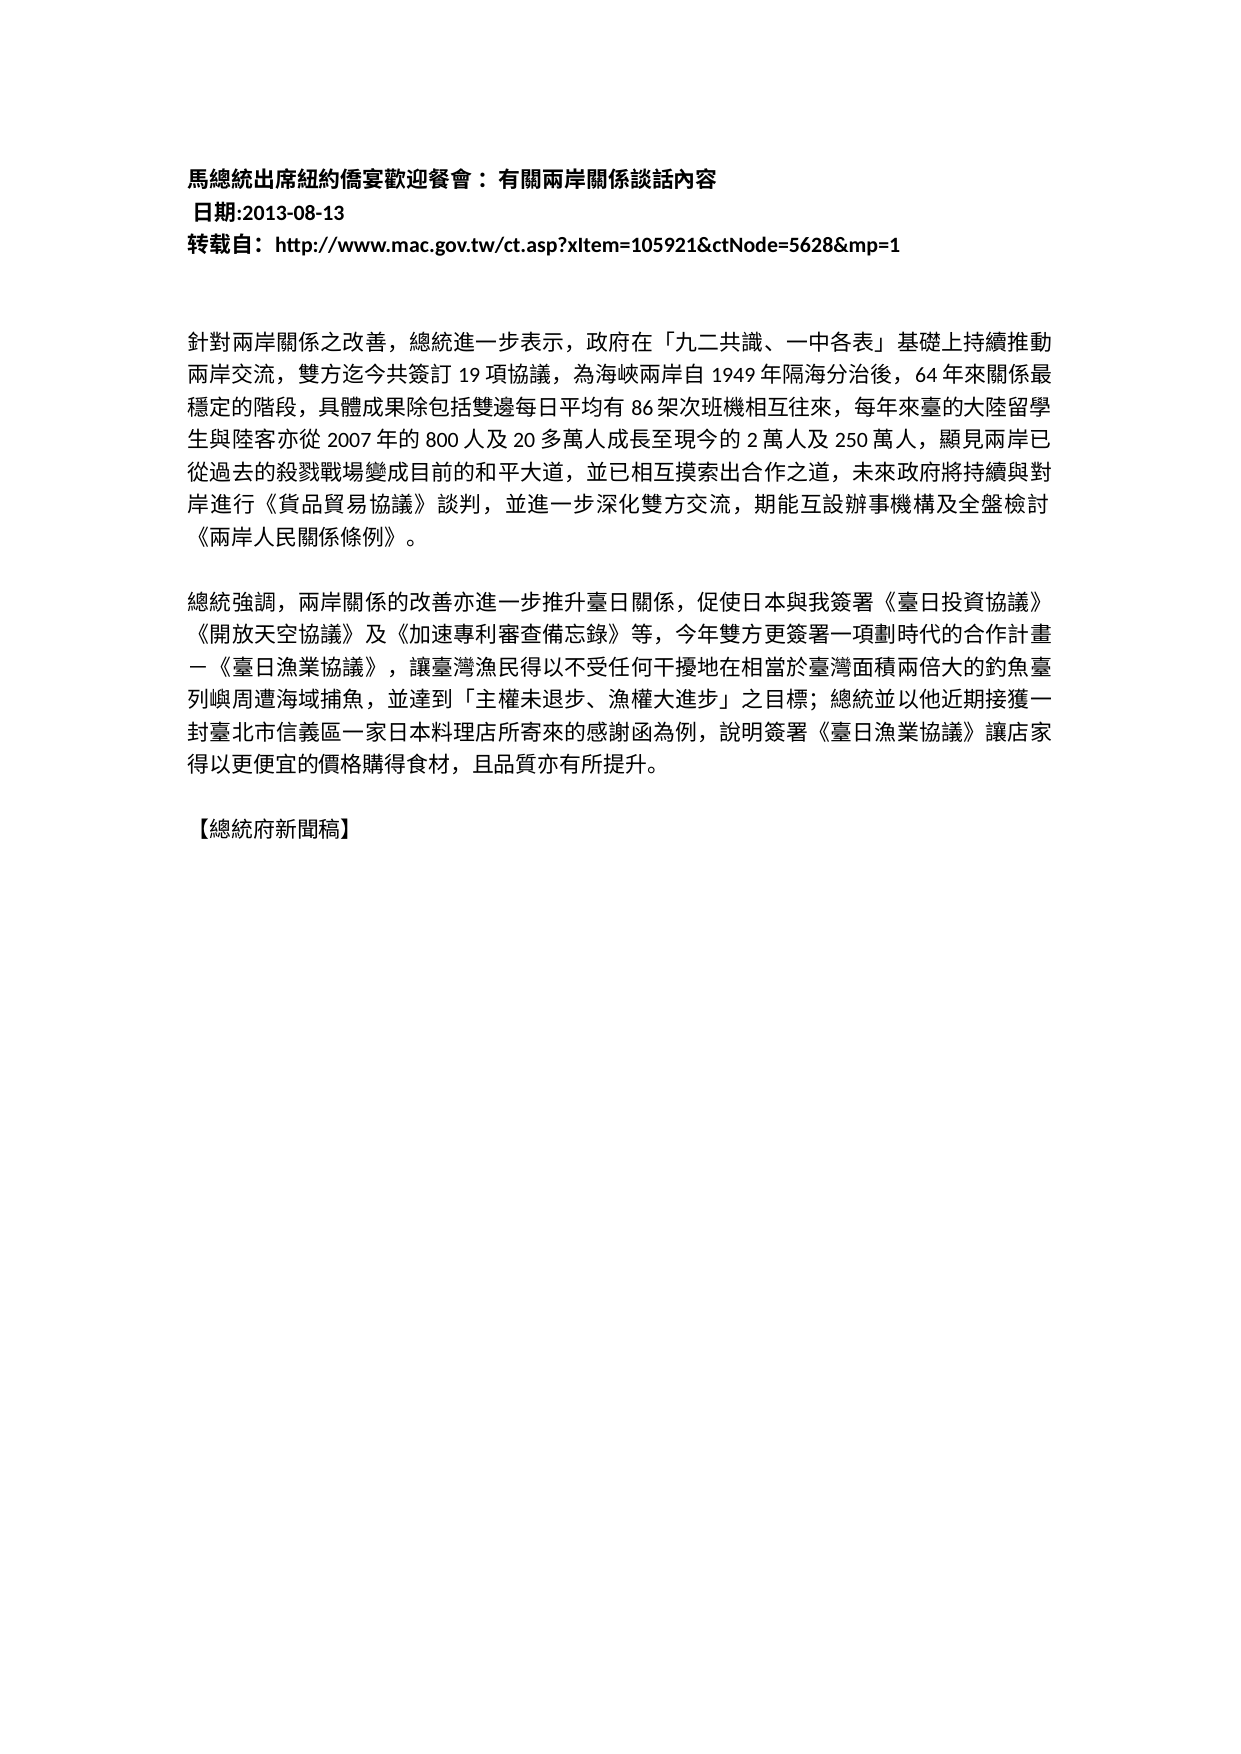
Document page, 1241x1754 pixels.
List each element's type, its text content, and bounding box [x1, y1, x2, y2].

text 【總統府新聞稿】 [187, 812, 1053, 844]
text 總統強調，兩岸關係的改善亦進一步推升臺日關係，促使日本與我簽署《臺日投資協議》、《開放天空協議》及《加速專利審查備忘錄》等，今年雙方更簽署一項劃時代的合作計畫－《臺日漁業協議》，讓臺灣漁民得以不受任何干擾地在相當於臺灣面積兩倍大的釣魚臺列嶼周遭海域捕魚，並達到「主權未退步、漁權大進步」之目標；總統並以他近期接獲一封臺北市信義區一家日本料理店所寄來的感謝函為例，說明簽署《臺日漁業協議》讓店家得以更便宜的價格購得食材，且品質亦有所提升。 [187, 584, 1053, 779]
text 日期:2013-08-13 [187, 194, 1053, 227]
text 转载自：http://www.mac.gov.tw/ct.asp?xItem=105921&ctNode=5628&mp=1 [187, 227, 1053, 259]
text 針對兩岸關係之改善，總統進一步表示，政府在「九二共識、一中各表」基礎上持續推動兩岸交流，雙方迄今共簽訂19項協議，為海峽兩岸自1949年隔海分治後，64年來關係最穩定的階段，具體成果除包括雙邊每日平均有86架次班機相互往來，每年來臺的大陸留學生與陸客亦從2007年的800人及20多萬人成長至現今的2萬人及250萬人，顯見兩岸已從過去的殺戮戰場變成目前的和平大道，並已相互摸索出合作之道，未來政府將持續與對岸進行《貨品貿易協議》談判，並進一步深化雙方交流，期能互設辦事機構及全盤檢討《兩岸人民關係條例》。 [187, 324, 1053, 552]
text 馬總統出席紐約僑宴歡迎餐會 ：有關兩岸關係談話內容 [187, 162, 1053, 194]
